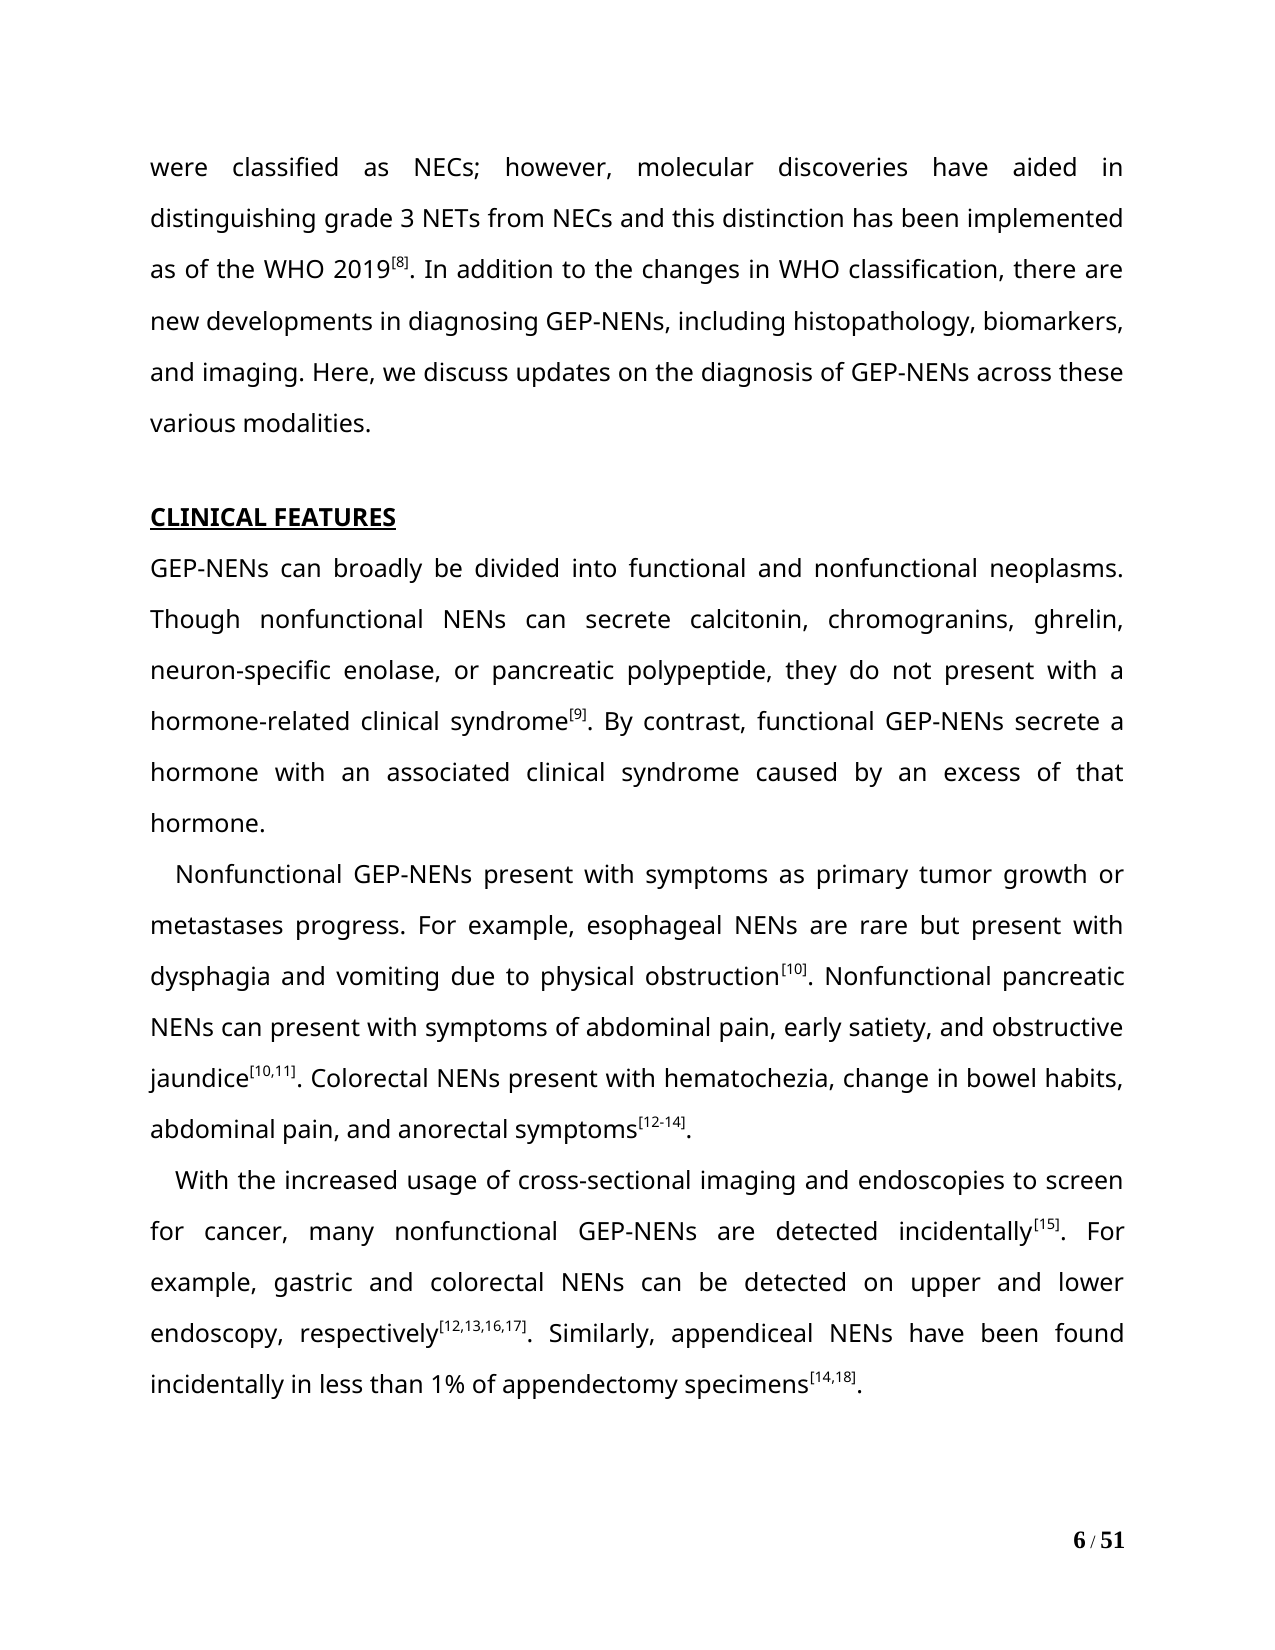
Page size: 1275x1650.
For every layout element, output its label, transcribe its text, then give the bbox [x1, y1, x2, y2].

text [150, 150, 1125, 439]
text GEP-NENs can broadly be divided into functional and nonfunctional neoplasms. Though nonfunctional NENs can secrete calcitonin, chromogranins, ghrelin, neuron-specific enolase, or pancreatic polypeptide, they do not present with a hormone-related clinical syndrome[9]. By contrast, functional GEP-NENs secrete a hormone with an associated clinical syndrome caused by an excess of that hormone. [150, 550, 1125, 840]
text With the increased usage of cross-sectional imaging and endoscopies to screen for cancer, many nonfunctional GEP-NENs are detected incidentally[15]. For example, gastric and colorectal NENs can be detected on upper and lower endoscopy, respectively[12,13,16,17]. Similarly, appendiceal NENs have been found incidentally in less than 1% of appendectomy specimens[14,18]. [150, 1163, 1125, 1401]
text CLINICAL FEATURES [150, 499, 1125, 533]
text Nonfunctional GEP-NENs present with symptoms as primary tumor growth or metastases progress. For example, esophageal NENs are rare but present with dysphagia and vomiting due to physical obstruction[10]. Nonfunctional pancreatic NENs can present with symptoms of abdominal pain, early satiety, and obstructive jaundice[10,11]. Colorectal NENs present with hematochezia, change in bowel habits, abdominal pain, and anorectal symptoms[12-14]. [150, 857, 1125, 1146]
